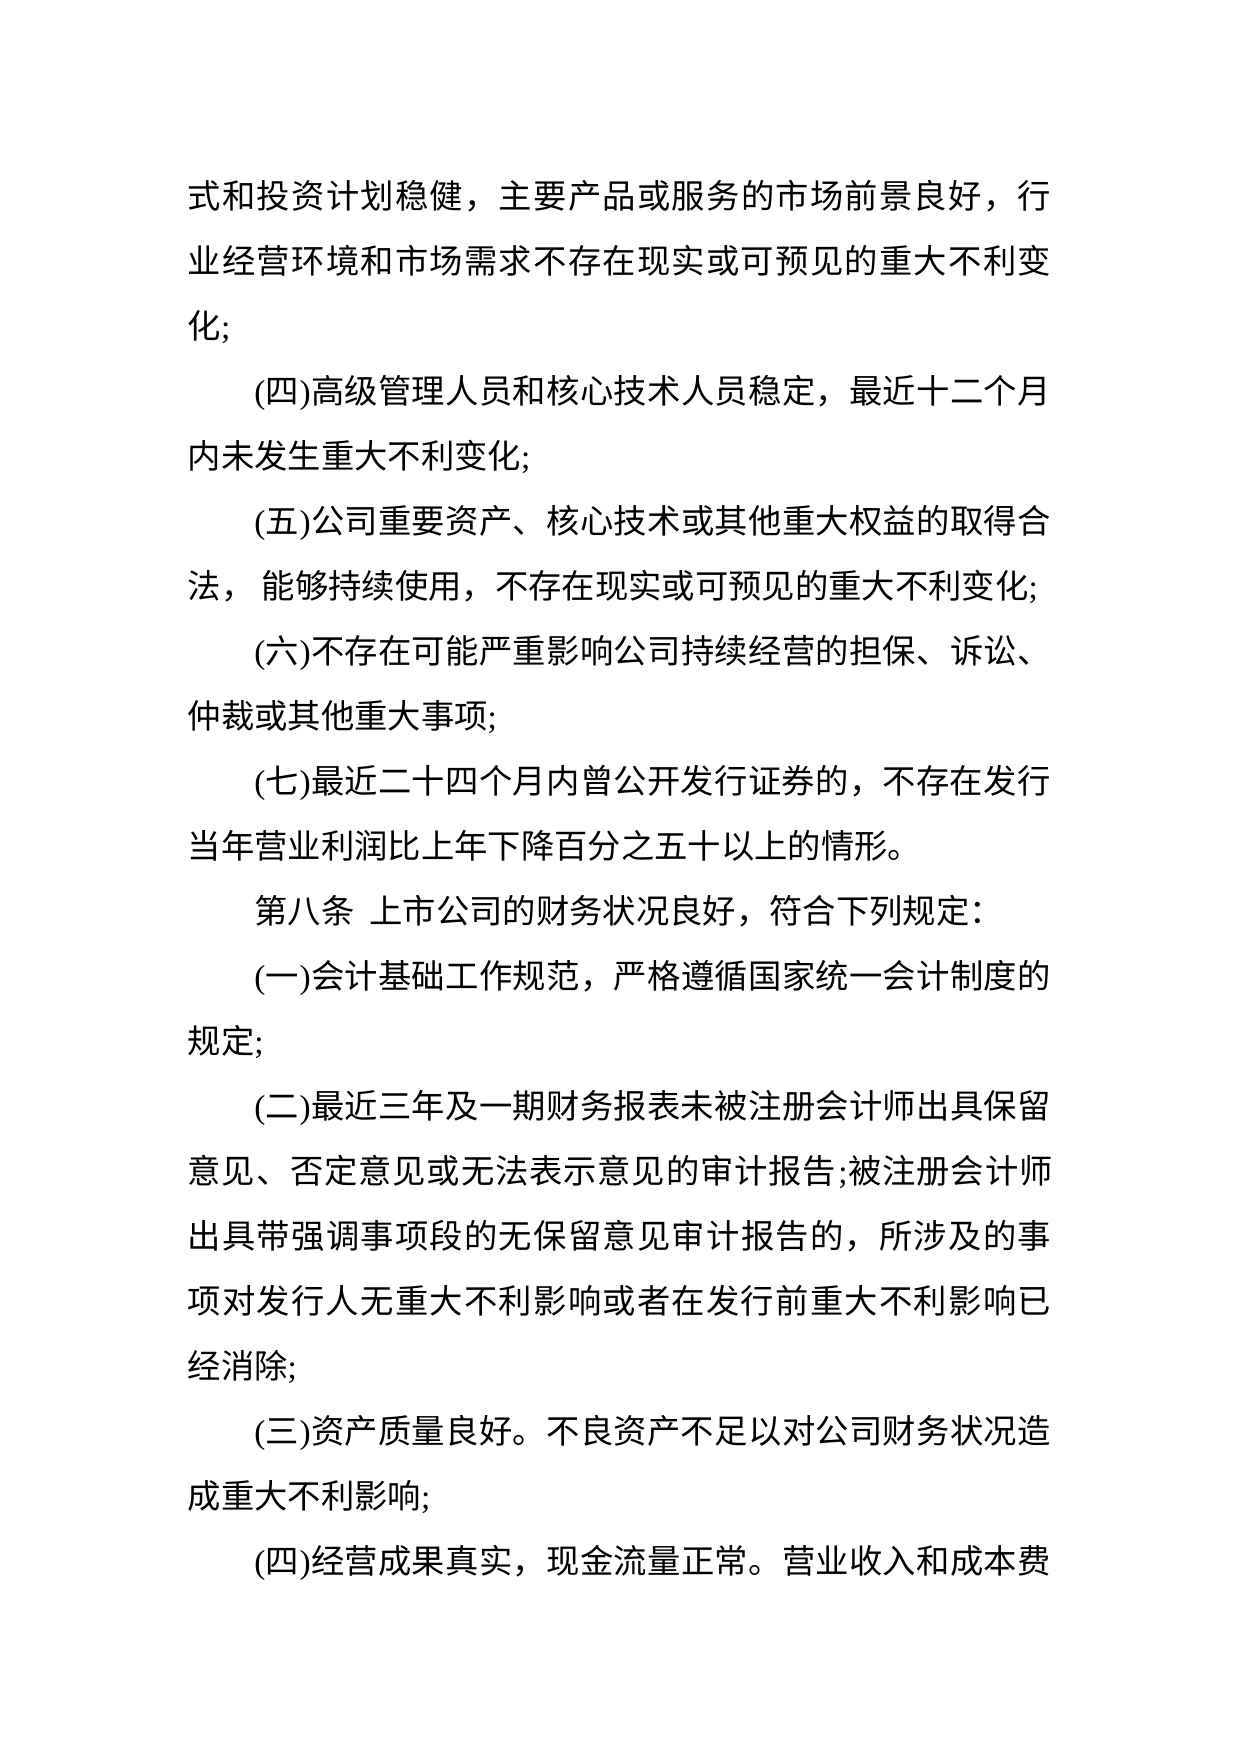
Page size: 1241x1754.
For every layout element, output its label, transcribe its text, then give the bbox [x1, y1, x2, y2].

text 第八条 上市公司的财务状况良好，符合下列规定： [187, 877, 1053, 942]
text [187, 162, 1053, 357]
text (三)资产质量良好。不良资产不足以对公司财务状况造成重大不利影响; [187, 1397, 1053, 1527]
text (六)不存在可能严重影响公司持续经营的担保、诉讼、仲裁或其他重大事项; [187, 617, 1053, 747]
text (四)高级管理人员和核心技术人员稳定，最近十二个月内未发生重大不利变化; [187, 357, 1053, 487]
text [187, 1527, 1053, 1592]
text (二)最近三年及一期财务报表未被注册会计师出具保留意见、否定意见或无法表示意见的审计报告;被注册会计师出具带强调事项段的无保留意见审计报告的，所涉及的事项对发行人无重大不利影响或者在发行前重大不利影响已经消除; [187, 1072, 1053, 1397]
text (五)公司重要资产、核心技术或其他重大权益的取得合法， 能够持续使用，不存在现实或可预见的重大不利变化; [187, 487, 1053, 617]
text (七)最近二十四个月内曾公开发行证券的，不存在发行当年营业利润比上年下降百分之五十以上的情形。 [187, 747, 1053, 877]
text (一)会计基础工作规范，严格遵循国家统一会计制度的规定; [187, 942, 1053, 1072]
